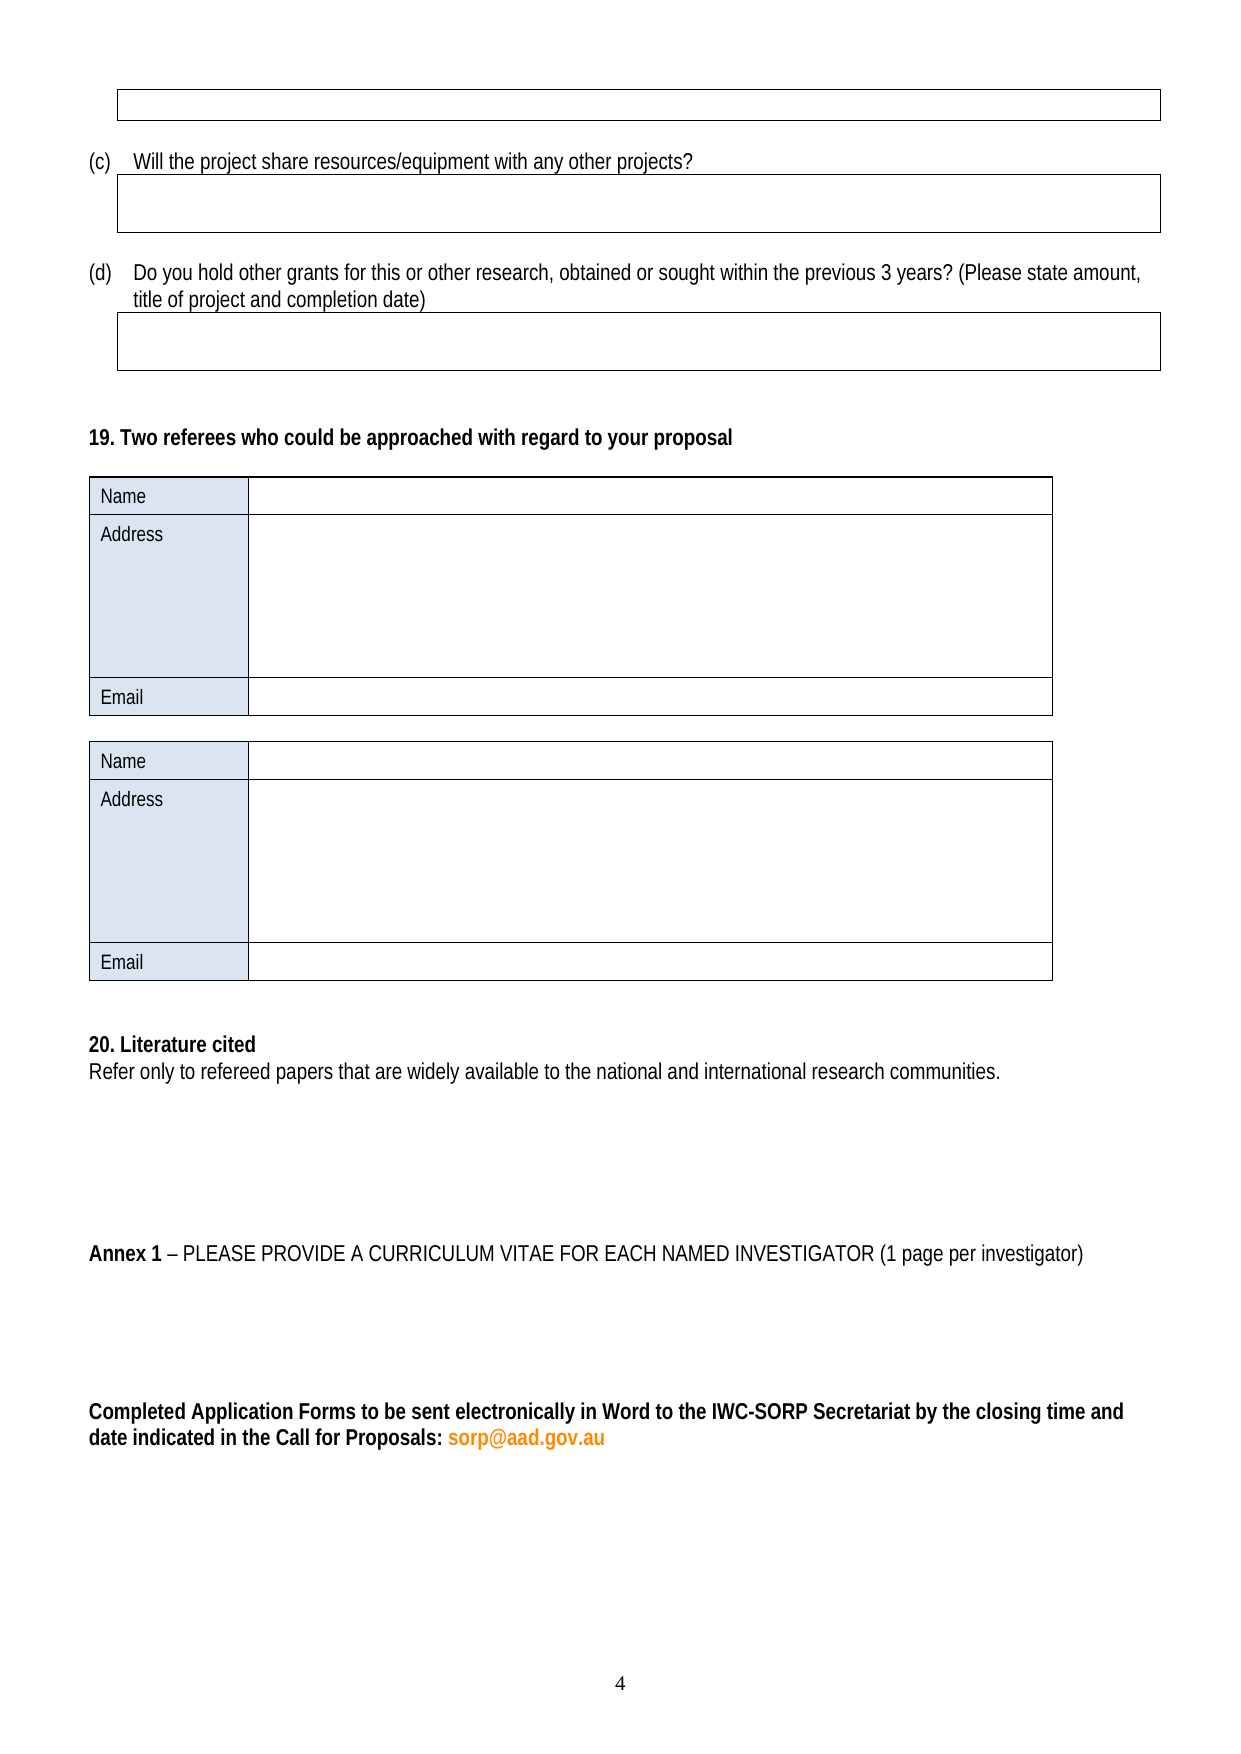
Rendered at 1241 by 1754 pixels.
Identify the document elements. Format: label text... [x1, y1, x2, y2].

table_header Name [90, 478, 248, 514]
table_cell Address [90, 780, 248, 942]
text Completed Application Forms to be sent electronically in Word to the IWC-SORP Secretariat by the closing time and date indicated in the Call for Proposals: sorp@aad.gov.au [89, 1398, 1152, 1451]
list (d) Do you hold other grants for this or other research, obtained or sought within the previous 3 years? (Please state amount, title of project and completion date) [89, 259, 1152, 312]
text 20. Literature cited [89, 1031, 1152, 1058]
table_cell Email [90, 678, 248, 715]
table_cell Email [90, 943, 248, 980]
table_header [249, 742, 1052, 779]
text Annex 1 – PLEASE PROVIDE A CURRICULUM VITAE FOR EACH NAMED INVESTIGATOR (1 page per investigator) [89, 1240, 1152, 1266]
table_cell [249, 515, 1052, 677]
table_cell [249, 943, 1052, 980]
text 19. Two referees who could be approached with regard to your proposal [89, 424, 1152, 450]
table_cell [249, 678, 1052, 715]
list (c) Will the project share resources/equipment with any other projects? [89, 148, 1152, 174]
table_header Name [90, 742, 248, 779]
table_cell [249, 780, 1052, 942]
table_cell Address [90, 515, 248, 677]
table_header [249, 478, 1052, 514]
text Refer only to refereed papers that are widely available to the national and international research communities. [89, 1058, 1152, 1084]
